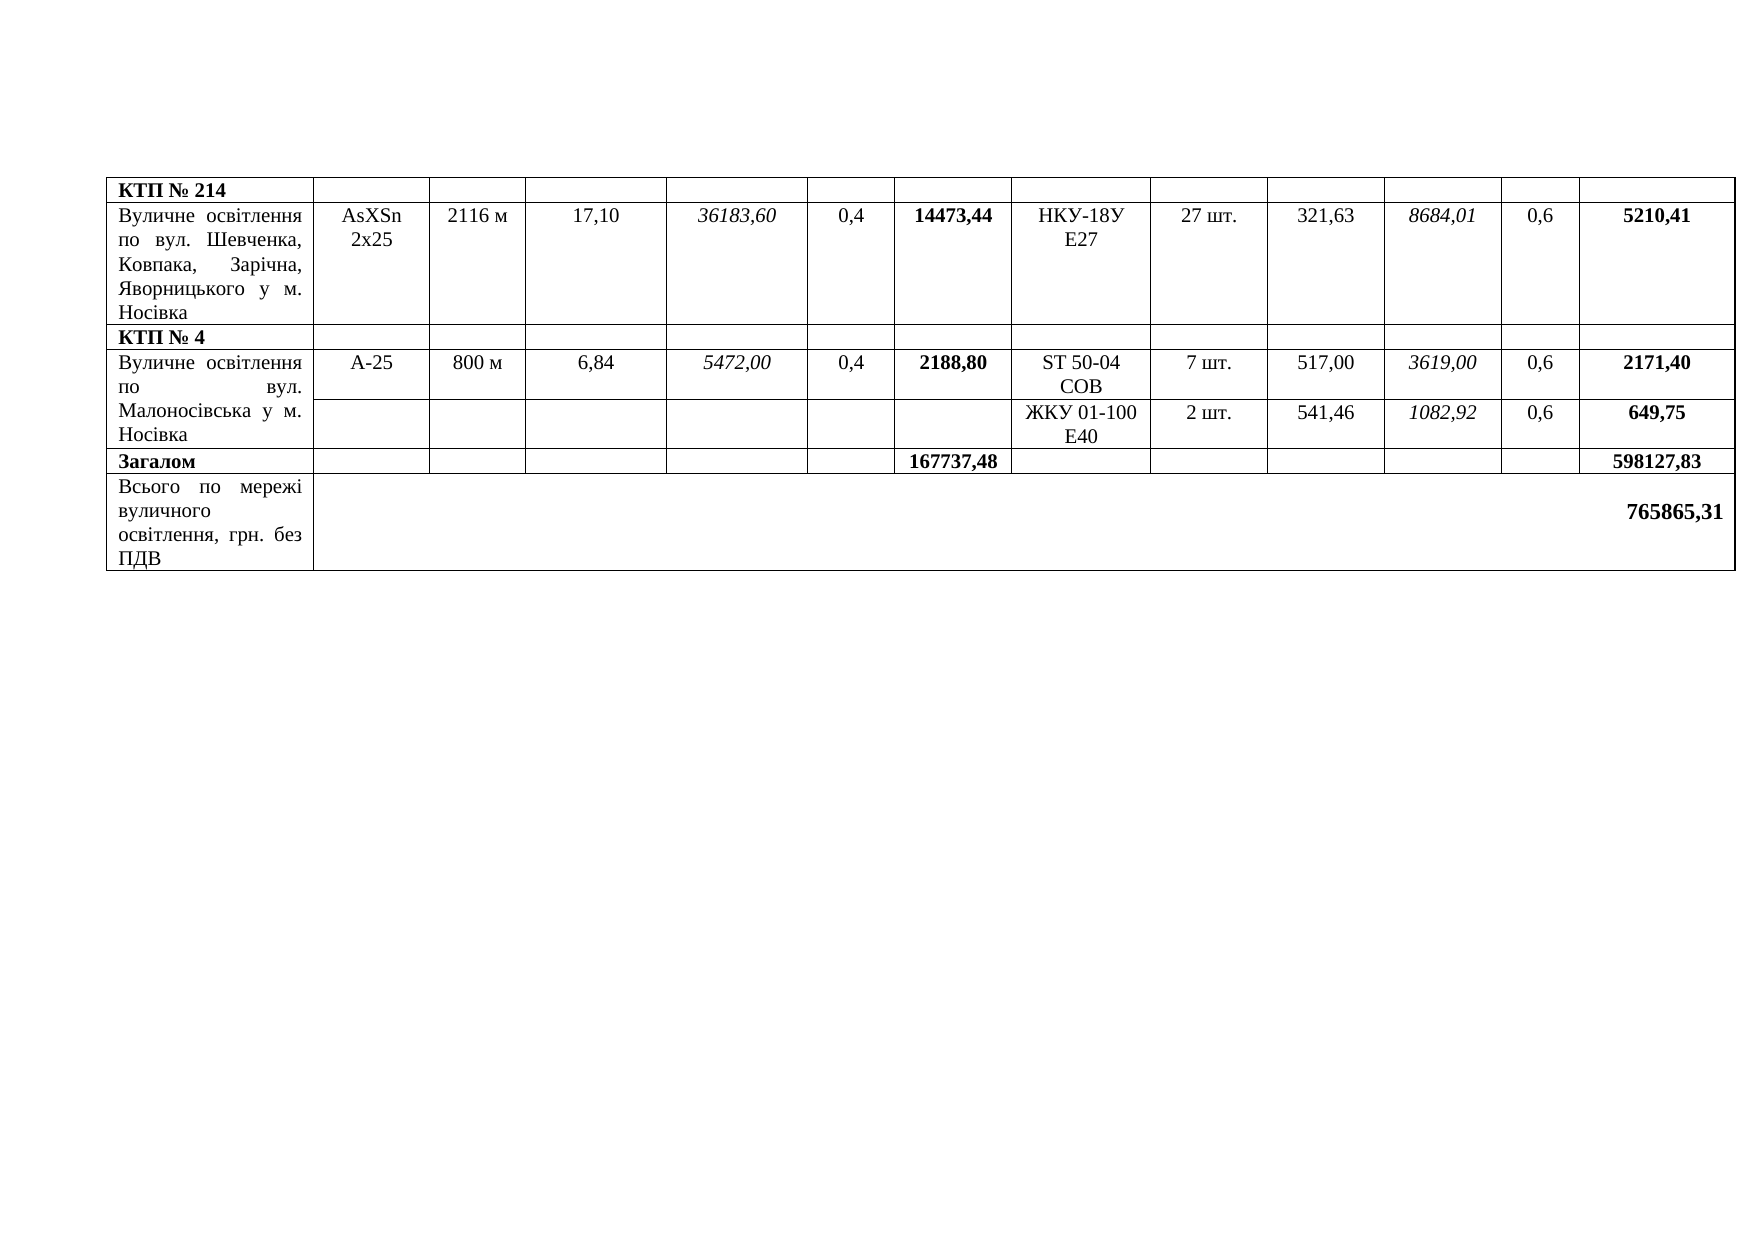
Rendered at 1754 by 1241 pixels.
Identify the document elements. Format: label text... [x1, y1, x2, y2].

table_cell [1385, 325, 1501, 349]
table_cell [1012, 178, 1150, 202]
table_cell [808, 449, 894, 473]
table_cell ЖКУ 01-100 Е40 [1012, 400, 1150, 448]
table_cell AsXSn 2х25 [314, 203, 429, 324]
table_cell 2171,40 [1580, 350, 1734, 399]
table_cell 0,6 [1502, 400, 1579, 448]
table_cell [1385, 178, 1501, 202]
table_cell [430, 449, 525, 473]
table_cell 517,00 [1268, 350, 1384, 399]
table_cell [1580, 178, 1734, 202]
table_cell 321,63 [1268, 203, 1384, 324]
table_cell А-25 [314, 350, 429, 399]
table_cell [895, 400, 1011, 448]
table_cell 17,10 [526, 203, 666, 324]
table_cell [1012, 325, 1150, 349]
table_cell ST 50-04 COB [1012, 350, 1150, 399]
table_cell [667, 400, 807, 448]
table_cell [808, 400, 894, 448]
table_cell 0,6 [1502, 203, 1579, 324]
table_cell [1502, 449, 1579, 473]
table_cell [1012, 449, 1150, 473]
table_cell 1082,92 [1385, 400, 1501, 448]
table_cell [1268, 178, 1384, 202]
table_cell [667, 178, 807, 202]
table_cell 2116 м [430, 203, 525, 324]
table_cell [1502, 178, 1579, 202]
table_cell 36183,60 [667, 203, 807, 324]
table_cell 14473,44 [895, 203, 1011, 324]
table_cell 167737,48 [895, 449, 1011, 473]
table_cell 0,4 [808, 350, 894, 399]
table_cell КТП № 4 [107, 325, 313, 349]
table_cell [314, 178, 429, 202]
table_cell НКУ-18У Е27 [1012, 203, 1150, 324]
table_cell [314, 449, 429, 473]
table_cell 3619,00 [1385, 350, 1501, 399]
table_cell Вуличне освітлення по вул. Малоносівська у м. Носівка [107, 350, 313, 448]
table_cell 8684,01 [1385, 203, 1501, 324]
table_cell [808, 178, 894, 202]
table_cell [430, 400, 525, 448]
table_cell [526, 449, 666, 473]
table_cell 765865,31 [314, 474, 1734, 570]
table_cell [1268, 449, 1384, 473]
table_cell 0,4 [808, 203, 894, 324]
table_cell 2188,80 [895, 350, 1011, 399]
table_cell [808, 325, 894, 349]
table_cell [314, 400, 429, 448]
table_cell [1385, 449, 1501, 473]
table_cell 541,46 [1268, 400, 1384, 448]
table_cell [1151, 325, 1267, 349]
table_cell КТП № 214 [107, 178, 313, 202]
table_cell [667, 325, 807, 349]
table_cell 7 шт. [1151, 350, 1267, 399]
table_cell 27 шт. [1151, 203, 1267, 324]
table_cell [526, 178, 666, 202]
table_cell [1151, 178, 1267, 202]
table_cell [430, 178, 525, 202]
table_cell [526, 400, 666, 448]
table_cell Всього по мережі вуличного освітлення, грн. без ПДВ [107, 474, 313, 570]
table_cell [526, 325, 666, 349]
table_cell 800 м [430, 350, 525, 399]
table_cell [895, 178, 1011, 202]
table_cell 2 шт. [1151, 400, 1267, 448]
table_cell 598127,83 [1580, 449, 1734, 473]
table_cell 0,6 [1502, 350, 1579, 399]
table_cell [1151, 449, 1267, 473]
table_cell [1268, 325, 1384, 349]
table_cell [314, 325, 429, 349]
table_cell 5472,00 [667, 350, 807, 399]
table_cell [667, 449, 807, 473]
table_cell Вуличне освітлення по вул. Шевченка, Ковпака, Зарічна, Яворницького у м. Носівка [107, 203, 313, 324]
table_cell [430, 325, 525, 349]
table_cell 649,75 [1580, 400, 1734, 448]
table_cell [1580, 325, 1734, 349]
table_cell 6,84 [526, 350, 666, 399]
table_cell [895, 325, 1011, 349]
table_cell [1502, 325, 1579, 349]
table_cell 5210,41 [1580, 203, 1734, 324]
table_cell Загалом [107, 449, 313, 473]
